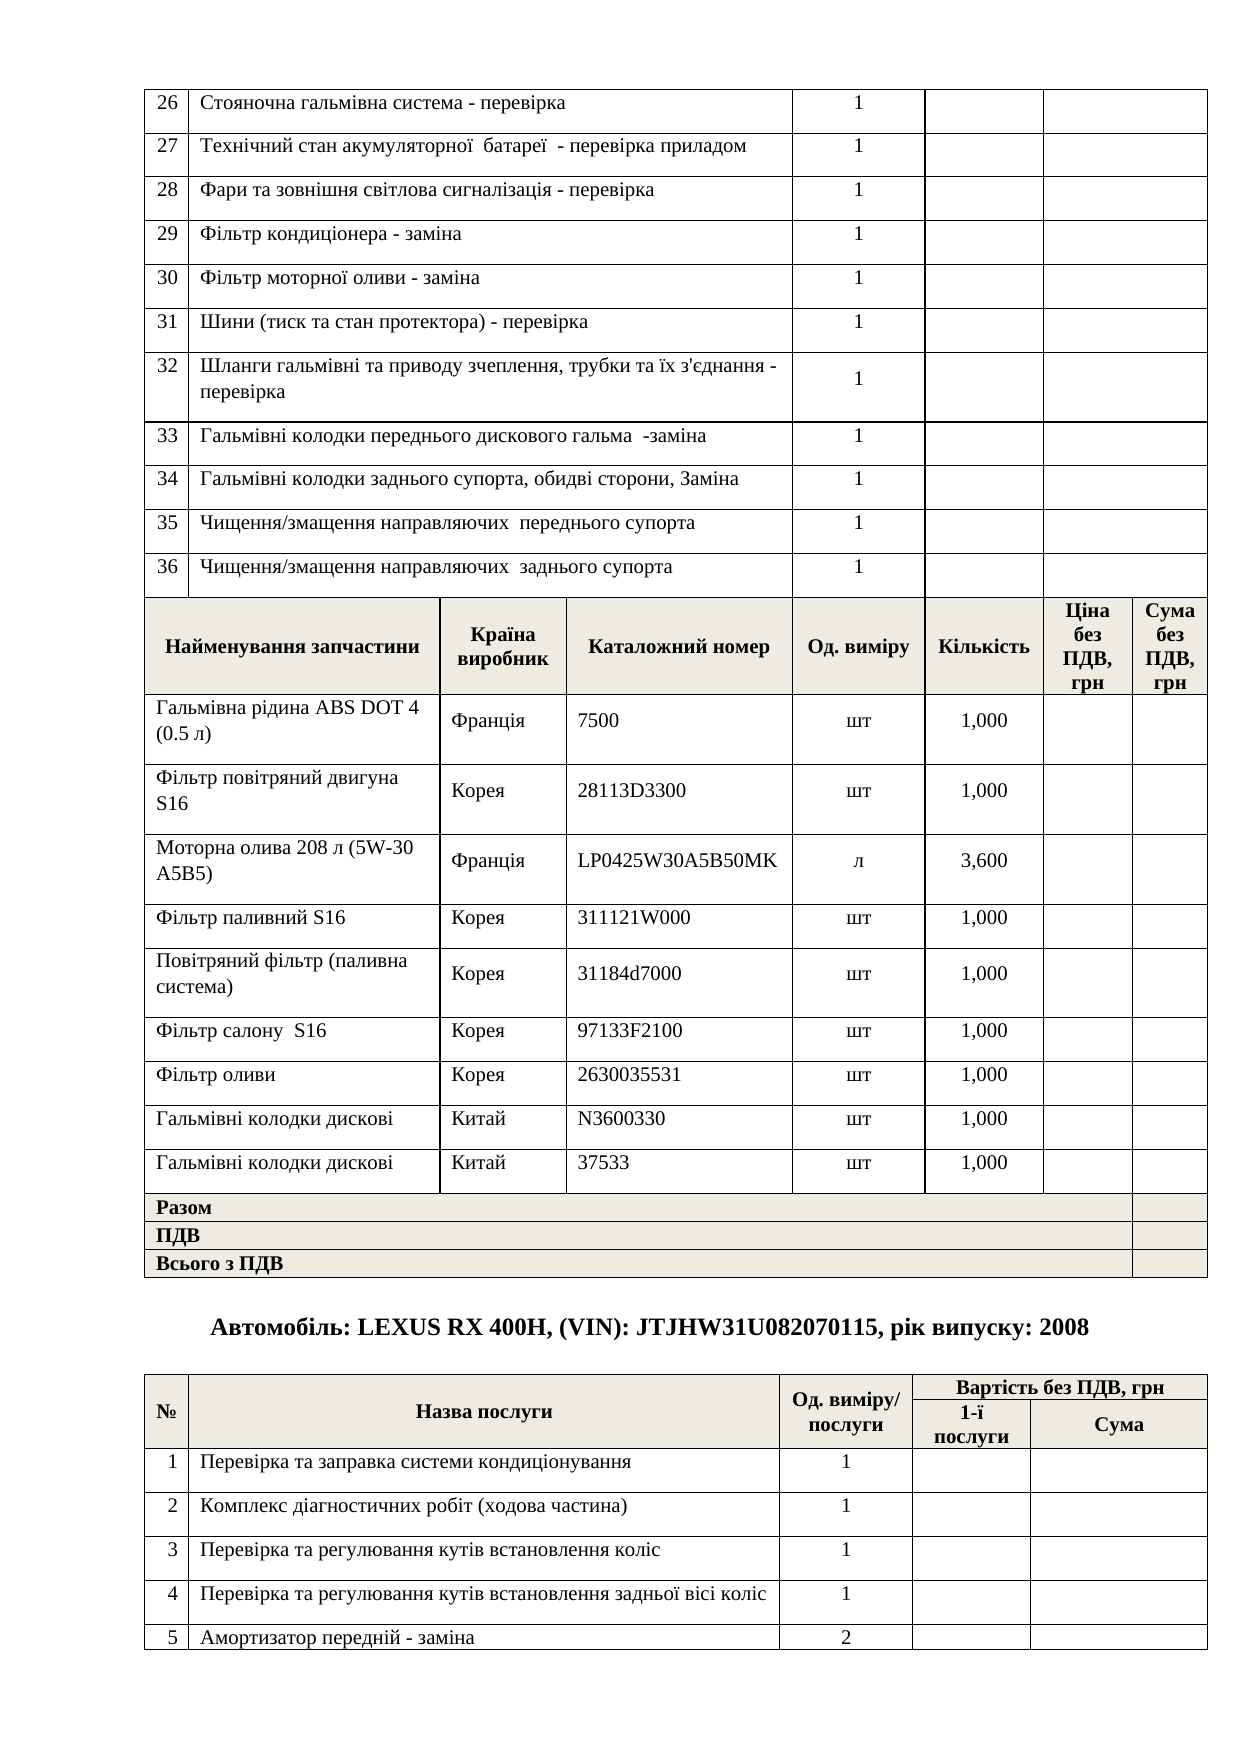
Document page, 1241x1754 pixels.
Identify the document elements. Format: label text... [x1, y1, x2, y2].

table_cell Шини (тиск та стан протектора) - перевірка [189, 309, 792, 352]
table_cell [1044, 1150, 1132, 1193]
table_cell 32 [145, 353, 188, 421]
table_cell 33 [145, 423, 188, 465]
table_cell 28 [145, 177, 188, 220]
table_cell 1 [780, 1581, 912, 1623]
table_cell [926, 134, 1043, 176]
table_cell [1044, 1106, 1132, 1149]
table_cell Кількість [926, 598, 1043, 694]
table_cell 36 [145, 554, 188, 597]
table_cell Технічний стан акумуляторної батареї - перевірка приладом [189, 134, 792, 176]
table_cell 1 [793, 265, 924, 308]
table_cell LP0425W30A5B50MK [567, 835, 792, 903]
table_cell шт [793, 1018, 924, 1061]
table_cell [926, 90, 1043, 132]
table_cell 26 [145, 90, 188, 132]
table_cell 1 [780, 1493, 912, 1536]
table_cell [1044, 265, 1207, 308]
table_cell [926, 510, 1043, 553]
table_cell [926, 554, 1043, 597]
table_cell 1,000 [926, 1062, 1043, 1105]
table_cell шт [793, 1106, 924, 1149]
table_cell [1133, 1222, 1207, 1249]
table_cell Фільтр кондиціонера - заміна [189, 221, 792, 264]
table_cell 1 [780, 1449, 912, 1492]
table_cell Перевірка та заправка системи кондиціонування [189, 1449, 779, 1492]
table_cell 4 [145, 1581, 188, 1623]
table_cell [1133, 1018, 1207, 1061]
table_cell Гальмівні колодки переднього дискового гальма -заміна [189, 423, 792, 465]
table_cell шт [793, 949, 924, 1017]
table_cell 1 [793, 423, 924, 465]
table_cell Фари та зовнішня світлова сигналізація - перевірка [189, 177, 792, 220]
table_cell [926, 265, 1043, 308]
text Автомобіль: LEXUS RX 400H, (VIN): JTJHW31U082070115, рік випуску: 2008 [148, 1312, 1152, 1340]
table_cell 7500 [567, 695, 792, 764]
table_cell [913, 1493, 1030, 1536]
table_cell [1044, 949, 1132, 1017]
table_cell Фільтр повітряний двигуна S16 [145, 765, 439, 834]
table_cell 30 [145, 265, 188, 308]
table_cell [926, 423, 1043, 465]
table_cell Разом [145, 1194, 1132, 1221]
table_cell Фільтр моторної оливи - заміна [189, 265, 792, 308]
table_cell 1 [793, 510, 924, 553]
table_cell шт [793, 695, 924, 764]
table_cell Гальмівні колодки дискові [145, 1150, 439, 1193]
table_cell Країна виробник [441, 598, 566, 694]
table_cell Моторна олива 208 л (5W-30 А5B5) [145, 835, 439, 903]
table_cell [1031, 1581, 1207, 1623]
table_cell [1133, 1062, 1207, 1105]
table_cell Комплекс діагностичних робіт (ходова частина) [189, 1493, 779, 1536]
table_cell шт [793, 905, 924, 947]
table_cell 5 [145, 1625, 188, 1649]
table_cell 1 [780, 1537, 912, 1580]
table_cell [1044, 554, 1207, 597]
table_cell 1,000 [926, 1150, 1043, 1193]
table_cell [1044, 1062, 1132, 1105]
table_cell 31 [145, 309, 188, 352]
table_cell [1133, 695, 1207, 764]
table_cell 37533 [567, 1150, 792, 1193]
table_cell [1044, 221, 1207, 264]
table_cell [1044, 1018, 1132, 1061]
table_cell [926, 466, 1043, 509]
table_cell л [793, 835, 924, 903]
table_cell 3 [145, 1537, 188, 1580]
table_cell 1,000 [926, 695, 1043, 764]
table_cell Корея [441, 1018, 566, 1061]
table_cell [1031, 1537, 1207, 1580]
table_cell Китай [441, 1106, 566, 1149]
table_cell Фільтр паливний S16 [145, 905, 439, 947]
table_cell 1 [793, 134, 924, 176]
table_cell [1031, 1493, 1207, 1536]
table_cell Франція [441, 695, 566, 764]
table_cell [1044, 353, 1207, 421]
table_cell [913, 1625, 1030, 1649]
table_cell 1,000 [926, 905, 1043, 947]
table_cell 1 [793, 353, 924, 421]
table_cell Китай [441, 1150, 566, 1193]
table_cell [1044, 695, 1132, 764]
table_cell 1,000 [926, 1106, 1043, 1149]
table_cell [913, 1449, 1030, 1492]
table_header № [145, 1375, 188, 1448]
table_cell Ціна без ПДВ, грн [1044, 598, 1132, 694]
table_cell Чищення/змащення направляючих заднього супорта [189, 554, 792, 597]
table_cell Найменування запчастини [145, 598, 439, 694]
table_cell шт [793, 765, 924, 834]
table_cell шт [793, 1062, 924, 1105]
table_cell Фільтр салону S16 [145, 1018, 439, 1061]
table_cell Корея [441, 905, 566, 947]
table_cell Перевірка та регулювання кутів встановлення коліс [189, 1537, 779, 1580]
table_cell [1044, 309, 1207, 352]
table_cell 27 [145, 134, 188, 176]
table_cell Фільтр оливи [145, 1062, 439, 1105]
table_cell [1133, 835, 1207, 903]
table_cell Гальмівна рідина ABS DOT 4 (0.5 л) [145, 695, 439, 764]
table_cell [1133, 905, 1207, 947]
table_cell 311121W000 [567, 905, 792, 947]
table_cell 2 [145, 1493, 188, 1536]
table_cell Шланги гальмівні та приводу зчеплення, трубки та їх з'єднання - перевірка [189, 353, 792, 421]
table_cell 1 [793, 90, 924, 132]
table_cell 34 [145, 466, 188, 509]
table_cell [1044, 466, 1207, 509]
table_cell [1044, 765, 1132, 834]
table_cell Сума [1031, 1400, 1207, 1448]
table_cell 28113D3300 [567, 765, 792, 834]
table_cell Од. виміру [793, 598, 924, 694]
table_cell Сума без ПДВ, грн [1133, 598, 1207, 694]
table_cell N3600330 [567, 1106, 792, 1149]
table_cell 1 [793, 221, 924, 264]
table_cell 1 [793, 177, 924, 220]
table_cell Повітряний фільтр (паливна система) [145, 949, 439, 1017]
table_cell 1 [793, 466, 924, 509]
table_cell [1133, 1194, 1207, 1221]
table_cell [1031, 1625, 1207, 1649]
table_cell [1133, 949, 1207, 1017]
table_header Назва послуги [189, 1375, 779, 1448]
table_cell [1044, 90, 1207, 132]
table_cell [1133, 1250, 1207, 1277]
table_cell Корея [441, 765, 566, 834]
table_cell 97133F2100 [567, 1018, 792, 1061]
table_cell 1,000 [926, 1018, 1043, 1061]
table_cell Чищення/змащення направляючих переднього супорта [189, 510, 792, 553]
table_cell [926, 309, 1043, 352]
table_cell [1133, 1106, 1207, 1149]
table_header Вартість без ПДВ, грн [913, 1375, 1207, 1399]
table_cell [1044, 134, 1207, 176]
table_header Од. виміру/ послуги [780, 1375, 912, 1448]
table_cell Корея [441, 1062, 566, 1105]
table_cell [1044, 510, 1207, 553]
table_cell [913, 1581, 1030, 1623]
table_cell 1 [793, 554, 924, 597]
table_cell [189, 1625, 779, 1649]
table_cell 1 [145, 1449, 188, 1492]
table_cell [926, 177, 1043, 220]
table_cell ПДВ [145, 1222, 1132, 1249]
table_cell [1044, 423, 1207, 465]
table_cell Корея [441, 949, 566, 1017]
table_cell 2630035531 [567, 1062, 792, 1105]
table_cell [1044, 905, 1132, 947]
table_cell 35 [145, 510, 188, 553]
table_cell 1-ї послуги [913, 1400, 1030, 1448]
table_cell Каталожний номер [567, 598, 792, 694]
table_cell [1044, 835, 1132, 903]
table_cell [1031, 1449, 1207, 1492]
table_cell [1133, 1150, 1207, 1193]
table_cell [913, 1537, 1030, 1580]
table_cell [1044, 177, 1207, 220]
table_cell 1 [793, 309, 924, 352]
table_cell 29 [145, 221, 188, 264]
table_cell 3,600 [926, 835, 1043, 903]
table_cell [1133, 765, 1207, 834]
table_cell 1,000 [926, 949, 1043, 1017]
table_cell Гальмівні колодки заднього супорта, обидві сторони, Заміна [189, 466, 792, 509]
table_cell Гальмiвнi колодки дискові [145, 1106, 439, 1149]
table_cell Всього з ПДВ [145, 1250, 1132, 1277]
table_cell Перевірка та регулювання кутів встановлення задньої вісі коліс [189, 1581, 779, 1623]
table_cell Франція [441, 835, 566, 903]
table_cell шт [793, 1150, 924, 1193]
table_cell 2 [780, 1625, 912, 1649]
table_cell 1,000 [926, 765, 1043, 834]
table_cell 31184d7000 [567, 949, 792, 1017]
table_cell [926, 353, 1043, 421]
table_cell [926, 221, 1043, 264]
table_cell Стояночна гальмівна система - перевірка [189, 90, 792, 132]
